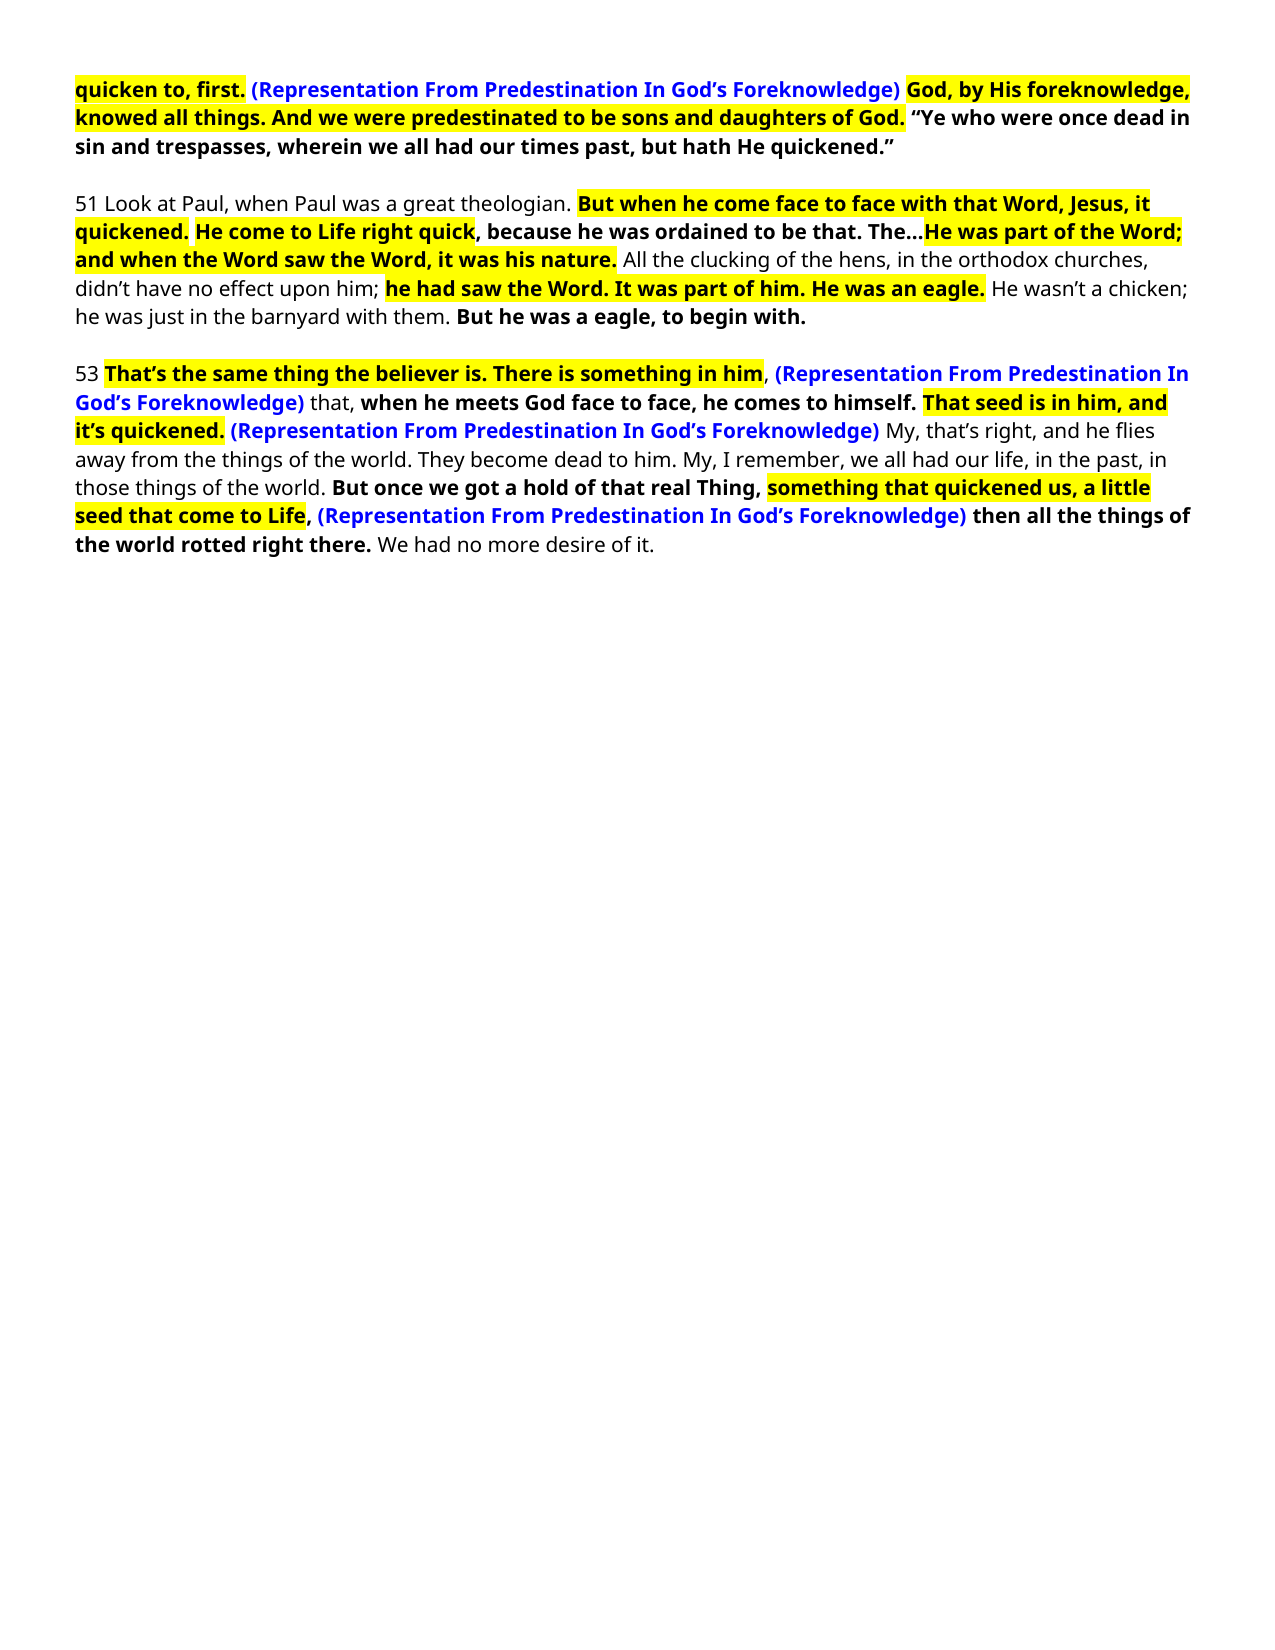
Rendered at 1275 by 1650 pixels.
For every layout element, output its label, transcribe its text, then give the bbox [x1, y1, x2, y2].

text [75, 75, 1200, 160]
text 53 That’s the same thing the believer is. There is something in him, (Representation From Predestination In God’s Foreknowledge) that, when he meets God face to face, he comes to himself. That seed is in him, and it’s quickened. (Representation From Predestination In God’s Foreknowledge) My, that’s right, and he flies away from the things of the world. They become dead to him. My, I remember, we all had our life, in the past, in those things of the world. But once we got a hold of that real Thing, something that quickened us, a little seed that come to Life, (Representation From Predestination In God’s Foreknowledge) then all the things of the world rotted right there. We had no more desire of it. [75, 331, 1200, 558]
text 51 Look at Paul, when Paul was a great theologian. But when he come face to face with that Word, Jesus, it quickened. He come to Life right quick, because he was ordained to be that. The…He was part of the Word; and when the Word saw the Word, it was his nature. All the clucking of the hens, in the orthodox churches, didn’t have no effect upon him; he had saw the Word. It was part of him. He was an eagle. He wasn’t a chicken; he was just in the barnyard with them. But he was a eagle, to begin with. [75, 189, 1200, 331]
